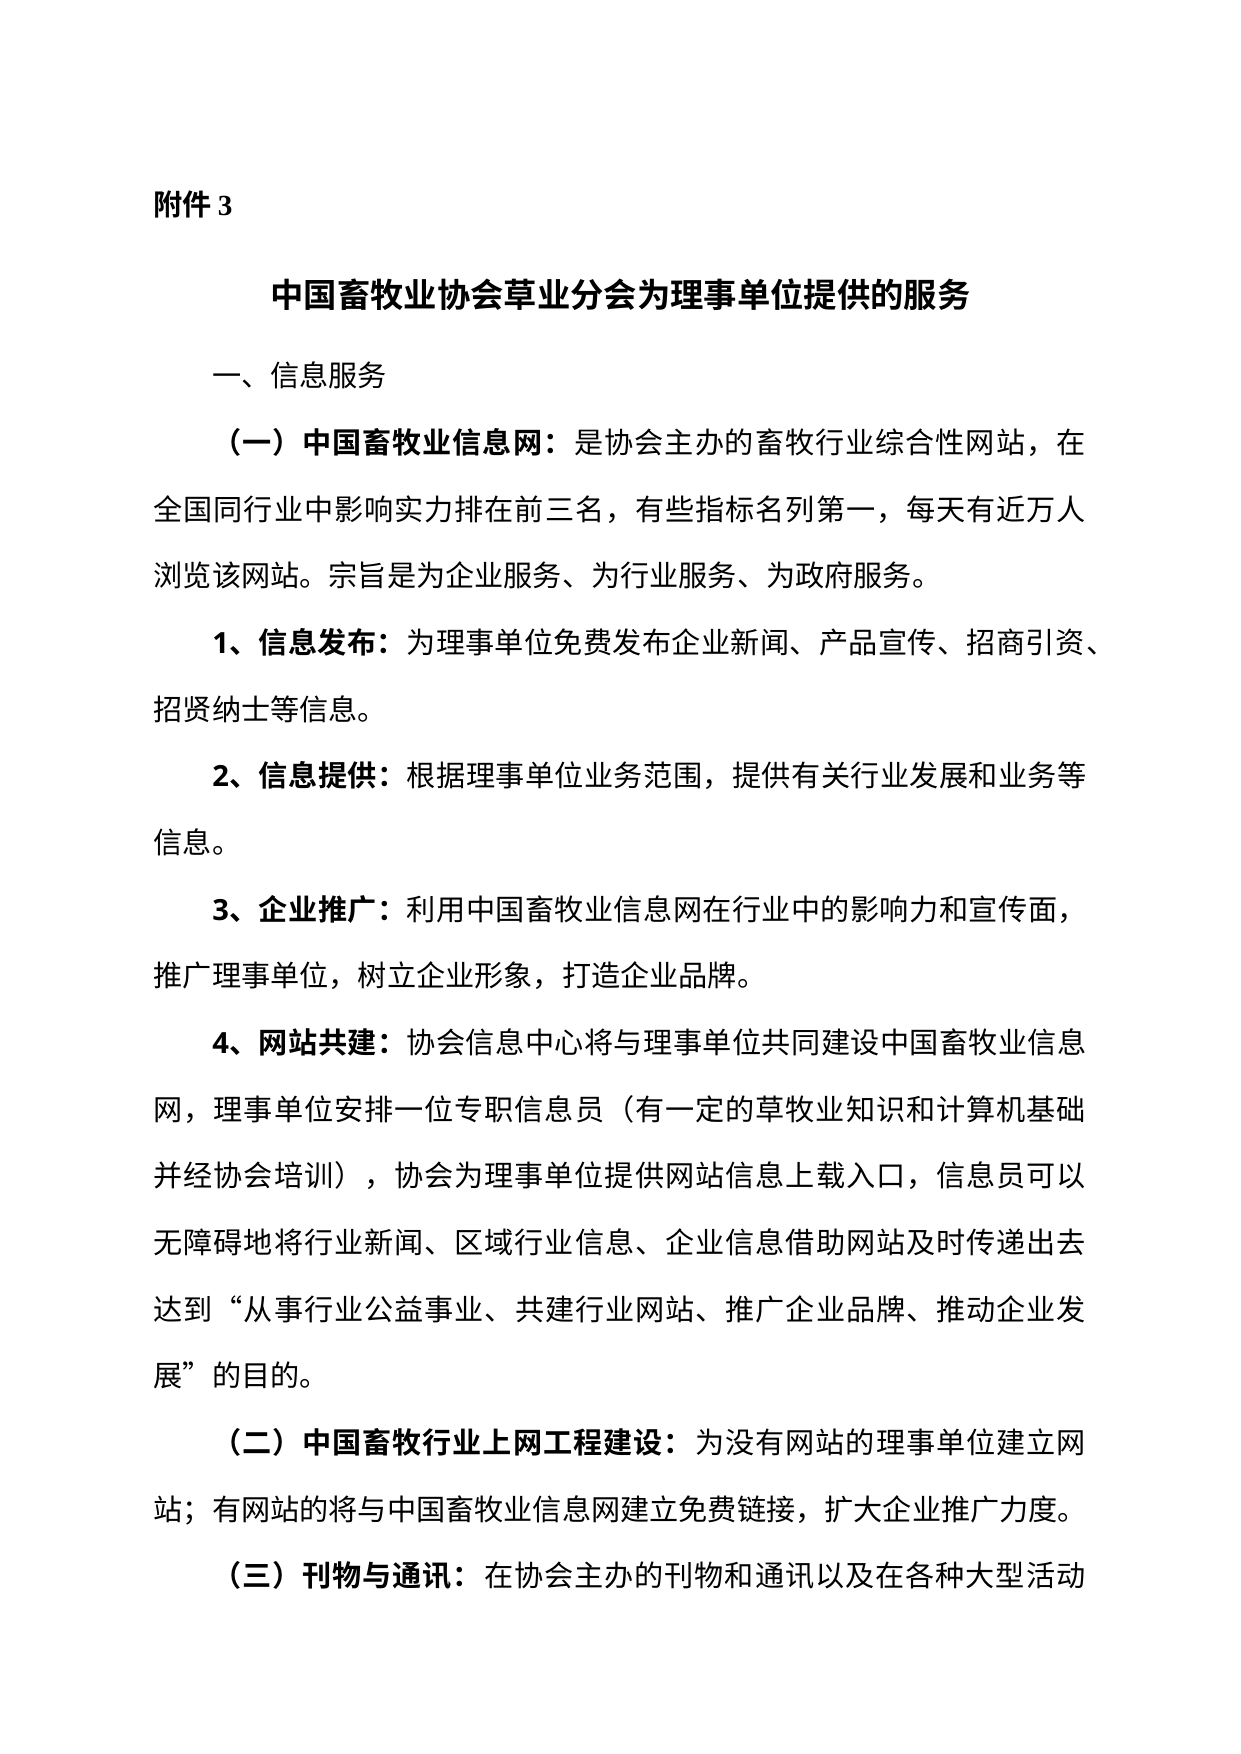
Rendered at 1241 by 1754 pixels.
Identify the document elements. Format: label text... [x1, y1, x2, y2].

text 4、网站共建：协会信息中心将与理事单位共同建设中国畜牧业信息网，理事单位安排一位专职信息员（有一定的草牧业知识和计算机基础并经协会培训），协会为理事单位提供网站信息上载入口，信息员可以无障碍地将行业新闻、区域行业信息、企业信息借助网站及时传递出去。达到“从事行业公益事业、共建行业网站、推广企业品牌、推动企业发展”的目的。 [153, 1000, 1087, 1400]
text 3、企业推广：利用中国畜牧业信息网在行业中的影响力和宣传面，推广理事单位，树立企业形象，打造企业品牌。 [153, 867, 1087, 1000]
text 附件3 [153, 162, 1087, 229]
text 2、信息提供：根据理事单位业务范围，提供有关行业发展和业务等信息。 [153, 733, 1087, 867]
text （一）中国畜牧业信息网：是协会主办的畜牧行业综合性网站，在全国同行业中影响实力排在前三名，有些指标名列第一，每天有近万人浏览该网站。宗旨是为企业服务、为行业服务、为政府服务。 [153, 400, 1087, 600]
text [153, 1533, 1087, 1600]
text （二）中国畜牧行业上网工程建设：为没有网站的理事单位建立网站；有网站的将与中国畜牧业信息网建立免费链接，扩大企业推广力度。 [153, 1400, 1087, 1533]
text 中国畜牧业协会草业分会为理事单位提供的服务 [153, 254, 1087, 321]
text 1、信息发布：为理事单位免费发布企业新闻、产品宣传、招商引资、招贤纳士等信息。 [153, 600, 1087, 733]
text 一、信息服务 [153, 333, 1087, 400]
